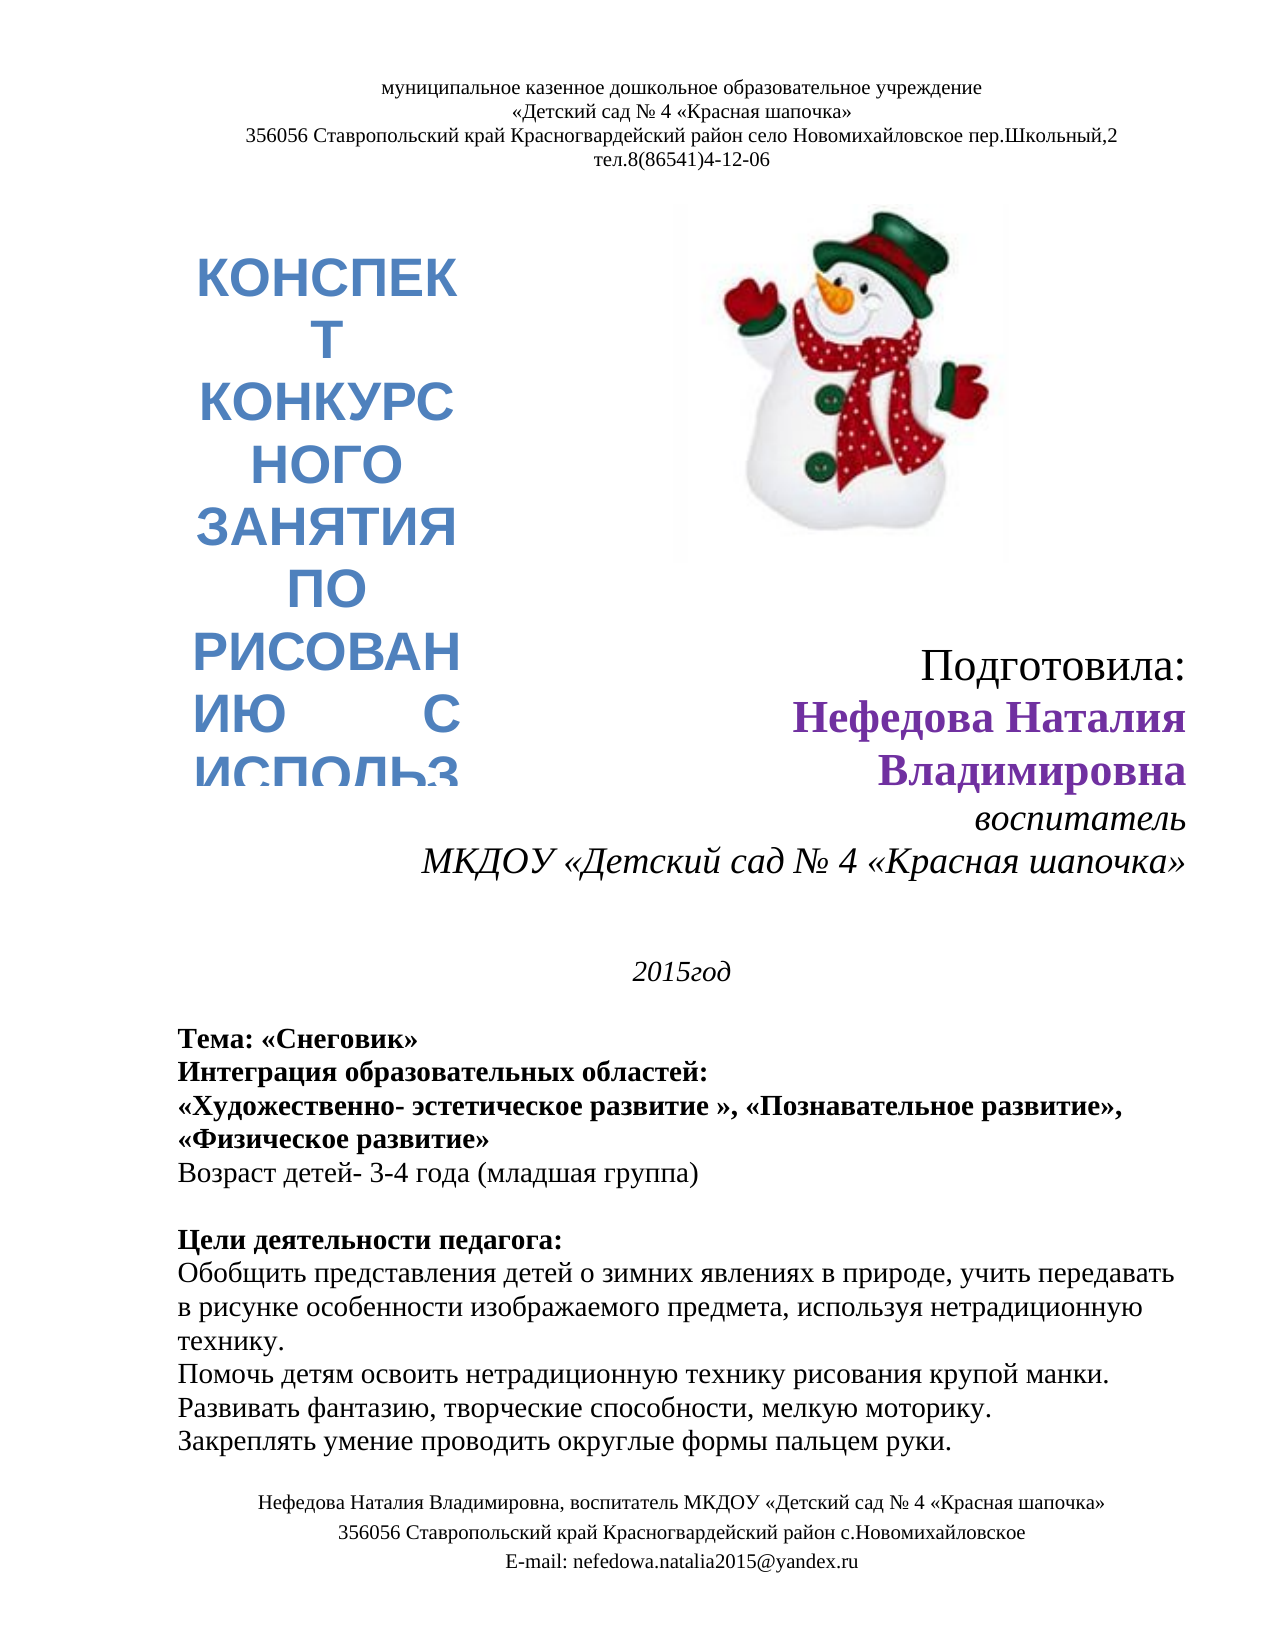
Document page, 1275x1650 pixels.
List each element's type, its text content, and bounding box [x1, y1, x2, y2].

text МКДОУ «Детский сад № 4 «Красная шапочка» [177, 838, 1186, 881]
text 2015год [177, 954, 1186, 987]
text Тема: «Снеговик» [177, 1021, 1186, 1054]
text Интеграция образовательных областей: [177, 1054, 1186, 1088]
text воспитатель [177, 795, 1186, 838]
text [177, 1088, 1186, 1457]
text Нефедова Наталия Владимировна [177, 690, 1186, 795]
picture [672, 204, 1010, 563]
text Подготовила: [177, 637, 1186, 690]
